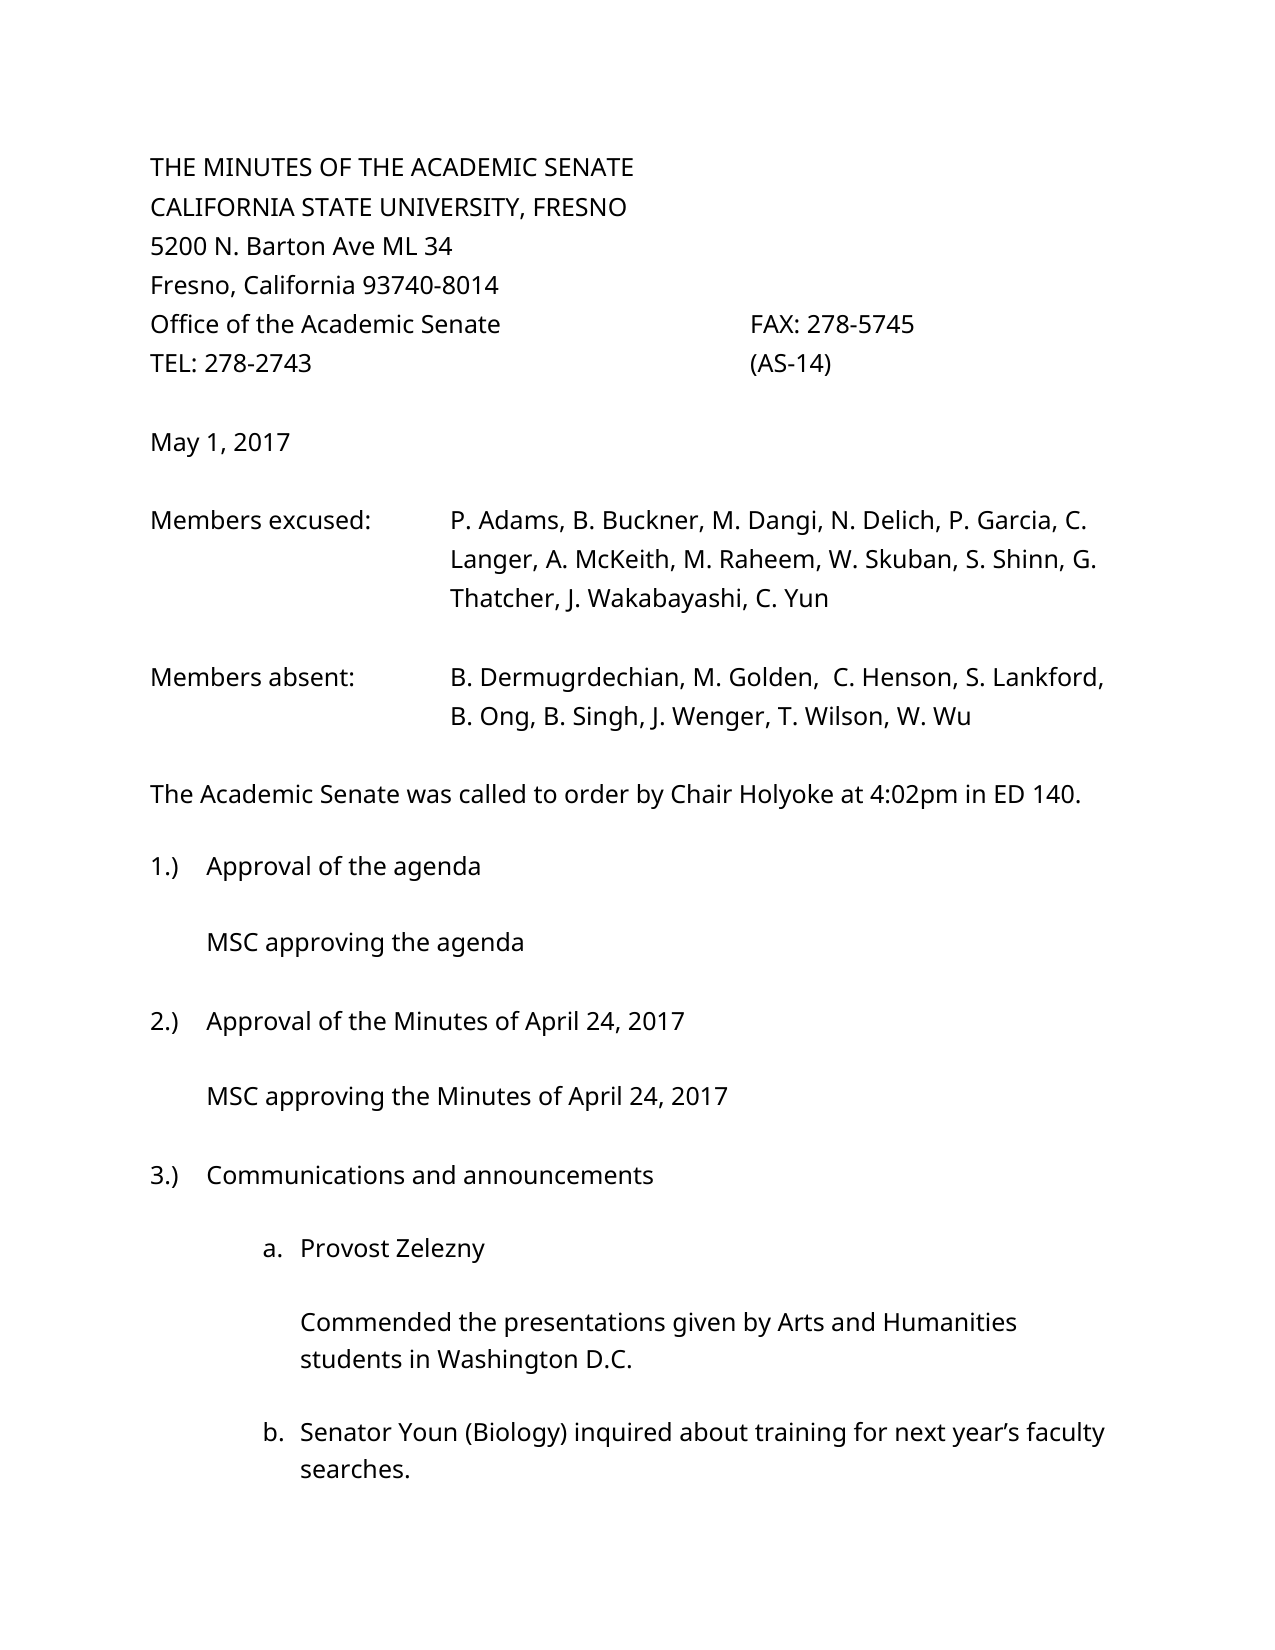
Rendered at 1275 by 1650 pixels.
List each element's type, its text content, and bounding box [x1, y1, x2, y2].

text The Academic Senate was called to order by Chair Holyoke at 4:02pm in ED 140. [150, 777, 1125, 811]
list Commended the presentations given by Arts and Humanities students in Washington D.C. [300, 1304, 1125, 1375]
text THE MINUTES OF THE ACADEMIC SENATE [150, 150, 1125, 184]
list Approval of the Minutes of April 24, 2017 [150, 1003, 1125, 1037]
list Approval of the agenda [150, 849, 1125, 883]
text CALIFORNIA STATE UNIVERSITY, FRESNO [150, 189, 1125, 223]
list Communications and announcements [150, 1157, 1125, 1191]
list Senator Youn (Biology) inquired about training for next year’s faculty searches. [262, 1415, 1125, 1486]
list MSC approving the Minutes of April 24, 2017 [206, 1079, 1125, 1113]
text 5200 N. Barton Ave ML 34 [150, 228, 1125, 262]
text Members excused: P. Adams, B. Buckner, M. Dangi, N. Delich, P. Garcia, C. Langer, A. McKeith, M. Raheem, W. Skuban, S. Shinn, G. Thatcher, J. Wakabayashi, C. Yun [150, 502, 1125, 615]
list Provost Zelezny [262, 1231, 1125, 1265]
text Members absent: B. Dermugrdechian, M. Golden, C. Henson, S. Lankford, B. Ong, B. Singh, J. Wenger, T. Wilson, W. Wu [150, 659, 1125, 732]
text Office of the Academic Senate FAX: 278-5745 [150, 307, 1125, 341]
list MSC approving the agenda [206, 925, 1125, 959]
text May 1, 2017 [150, 424, 1125, 458]
text Fresno, California 93740-8014 [150, 267, 1125, 302]
text TEL: 278-2743 (AS-14) [150, 346, 1125, 380]
